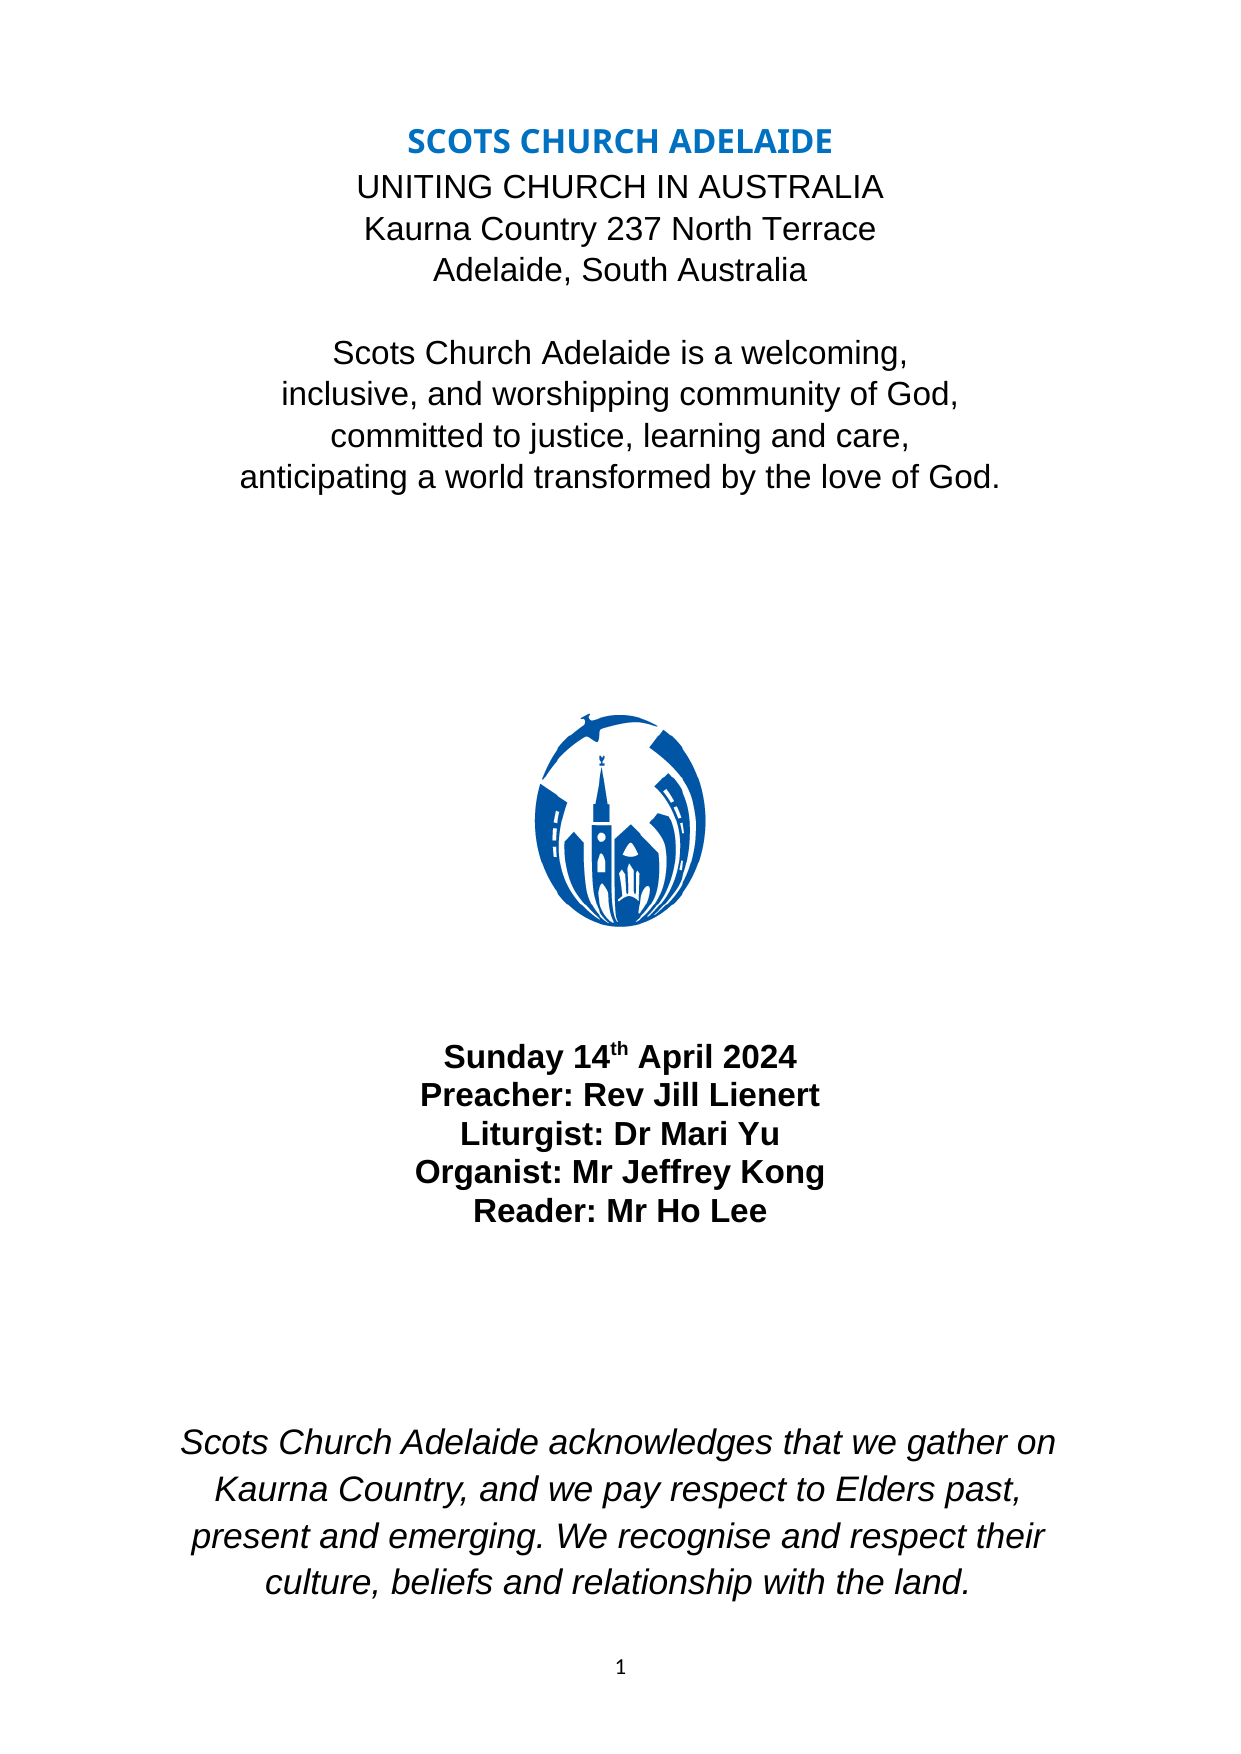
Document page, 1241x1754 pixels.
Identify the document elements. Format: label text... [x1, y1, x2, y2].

text inclusive, and worshipping community of God, [177, 374, 1063, 413]
text Scots Church Adelaide is a welcoming, [177, 333, 1063, 371]
picture [516, 693, 724, 947]
text Kaurna Country 237 North Terrace [177, 208, 1063, 247]
text committed to justice, learning and care, [177, 416, 1063, 454]
text Organist: Mr Jeffrey Kong [177, 1152, 1063, 1191]
text Reader: Mr Ho Lee [177, 1191, 1063, 1229]
text Adelaide, South Australia [177, 250, 1063, 288]
text UNITING CHURCH IN AUSTRALIA [177, 167, 1063, 206]
text Scots Church Adelaide acknowledges that we gather on Kaurna Country, and we pay respect to Elders past, present and emerging. We recognise and respect their culture, beliefs and relationship with the land. [177, 1421, 1063, 1602]
text Liturgist: Dr Mari Yu [177, 1114, 1063, 1152]
text Preacher: Rev Jill Lienert [177, 1075, 1063, 1114]
text anticipating a world transformed by the love of God. [177, 457, 1063, 496]
text SCOTS CHURCH ADELAIDE [177, 118, 1063, 163]
text Sunday 14th April 2024 [177, 1037, 1063, 1075]
